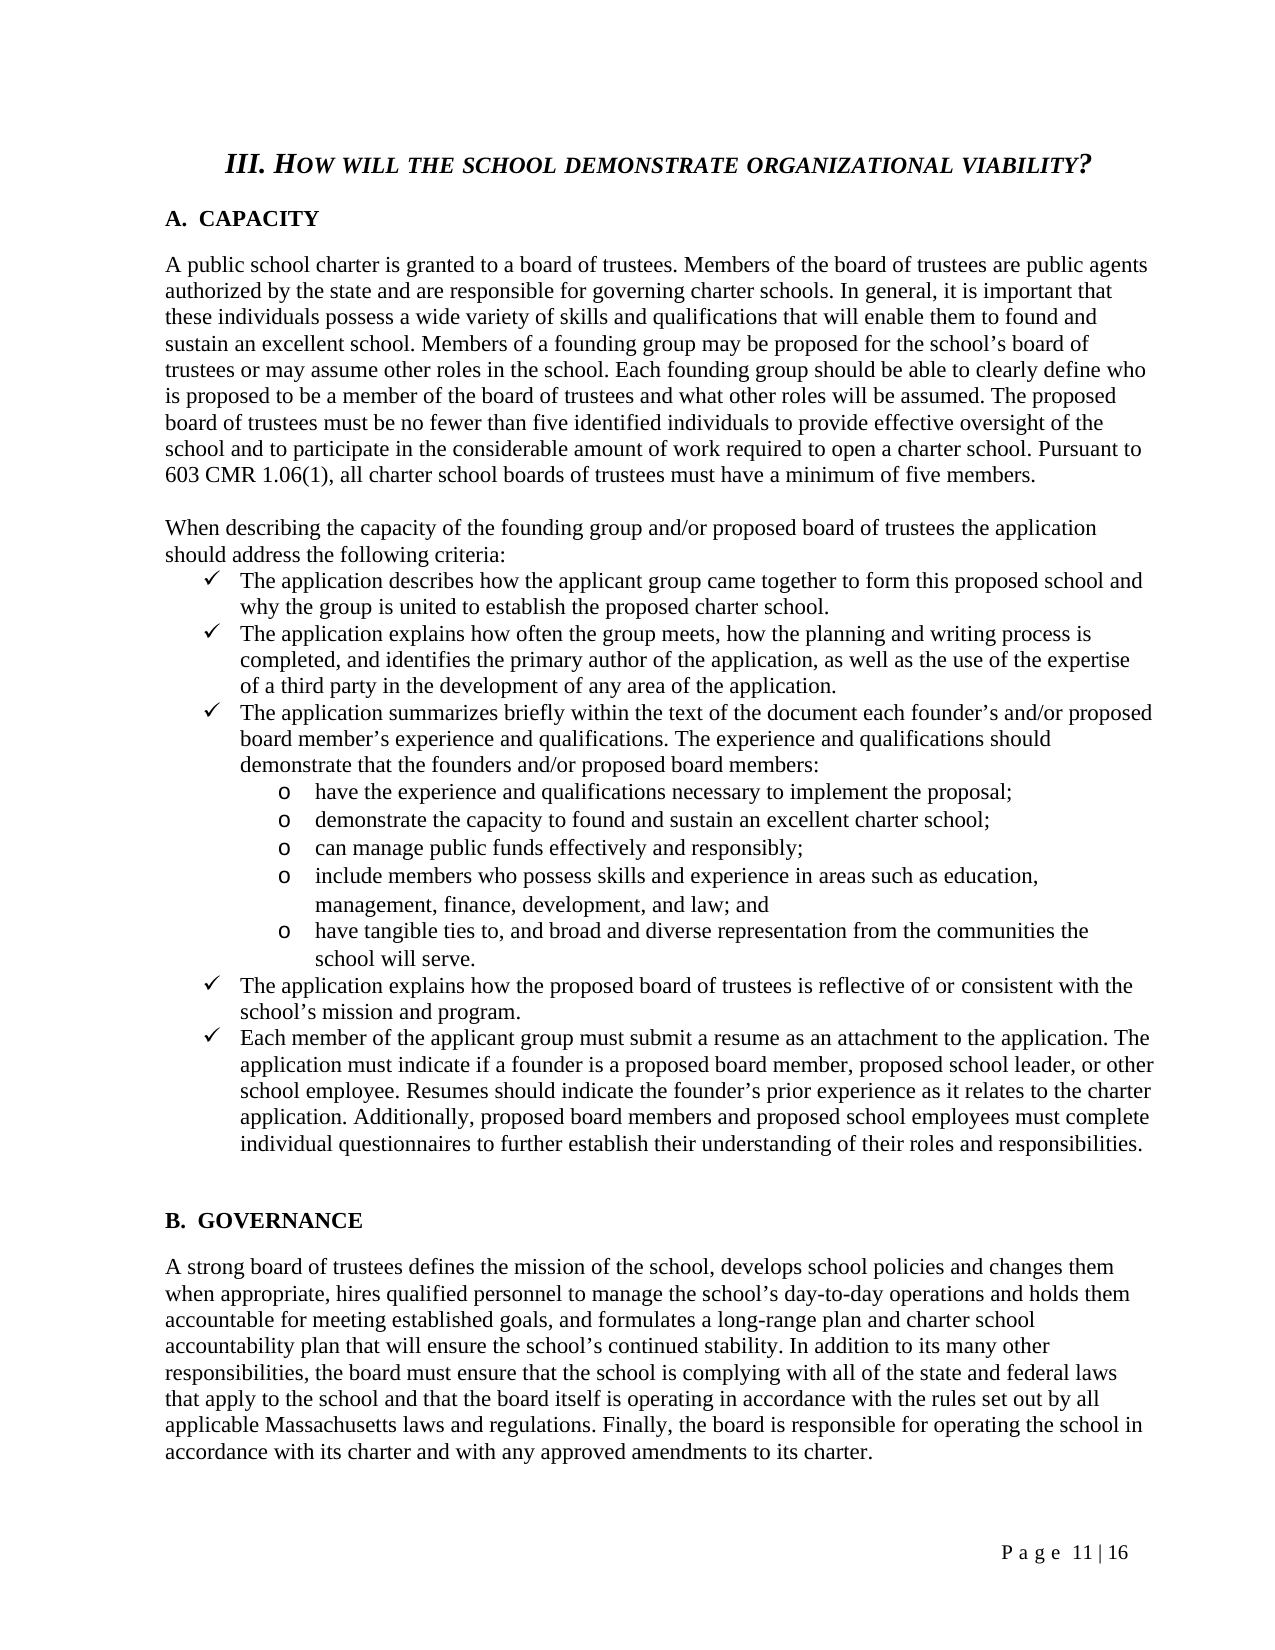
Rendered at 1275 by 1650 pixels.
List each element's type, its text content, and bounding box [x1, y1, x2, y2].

list The application explains how the proposed board of trustees is reflective of or consistent with the school’s mission and program. [202, 972, 1155, 1024]
list include members who possess skills and experience in areas such as education, management, finance, development, and law; and [277, 862, 1155, 917]
list Each member of the applicant group must submit a resume as an attachment to the application. The application must indicate if a founder is a proposed board member, proposed school leader, or other school employee. Resumes should indicate the founder’s prior experience as it relates to the charter application. Additionally, proposed board members and proposed school employees must complete individual questionnaires to further establish their understanding of their roles and responsibilities. [202, 1024, 1155, 1156]
list have the experience and qualifications necessary to implement the proposal; [277, 778, 1155, 806]
subtitle III. How will the school demonstrate organizational viability? [165, 146, 1155, 180]
list demonstrate the capacity to found and sustain an excellent charter school; [277, 806, 1155, 834]
subtitle B. Governance [165, 1207, 1155, 1234]
list The application explains how often the group meets, how the planning and writing process is completed, and identifies the primary author of the application, as well as the use of the expertise of a third party in the development of any area of the application. [202, 620, 1155, 699]
text When describing the capacity of the founding group and/or proposed board of trustees the application should address the following criteria: [165, 514, 1155, 567]
subtitle A. Capacity [165, 205, 1155, 231]
text A strong board of trustees defines the mission of the school, develops school policies and changes them when appropriate, hires qualified personnel to manage the school’s day-to-day operations and holds them accountable for meeting established goals, and formulates a long-range plan and charter school accountability plan that will ensure the school’s continued stability. In addition to its many other responsibilities, the board must ensure that the school is complying with all of the state and federal laws that apply to the school and that the board itself is operating in accordance with the rules set out by all applicable Massachusetts laws and regulations. Finally, the board is responsible for operating the school in accordance with its charter and with any approved amendments to its charter. [165, 1253, 1155, 1464]
text A public school charter is granted to a board of trustees. Members of the board of trustees are public agents authorized by the state and are responsible for governing charter schools. In general, it is important that these individuals possess a wide variety of skills and qualifications that will enable them to found and sustain an excellent school. Members of a founding group may be proposed for the school’s board of trustees or may assume other roles in the school. Each founding group should be able to clearly define who is proposed to be a member of the board of trustees and what other roles will be assumed. The proposed board of trustees must be no fewer than five identified individuals to provide effective oversight of the school and to participate in the considerable amount of work required to open a charter school. Pursuant to 603 CMR 1.06(1), all charter school boards of trustees must have a minimum of five members. [165, 251, 1155, 488]
list The application summarizes briefly within the text of the document each founder’s and/or proposed board member’s experience and qualifications. The experience and qualifications should demonstrate that the founders and/or proposed board members: [202, 699, 1155, 778]
list have tangible ties to, and broad and diverse representation from the communities the school will serve. [277, 917, 1155, 972]
list can manage public funds effectively and responsibly; [277, 834, 1155, 862]
list The application describes how the applicant group came together to form this proposed school and why the group is united to establish the proposed charter school. [202, 567, 1155, 620]
